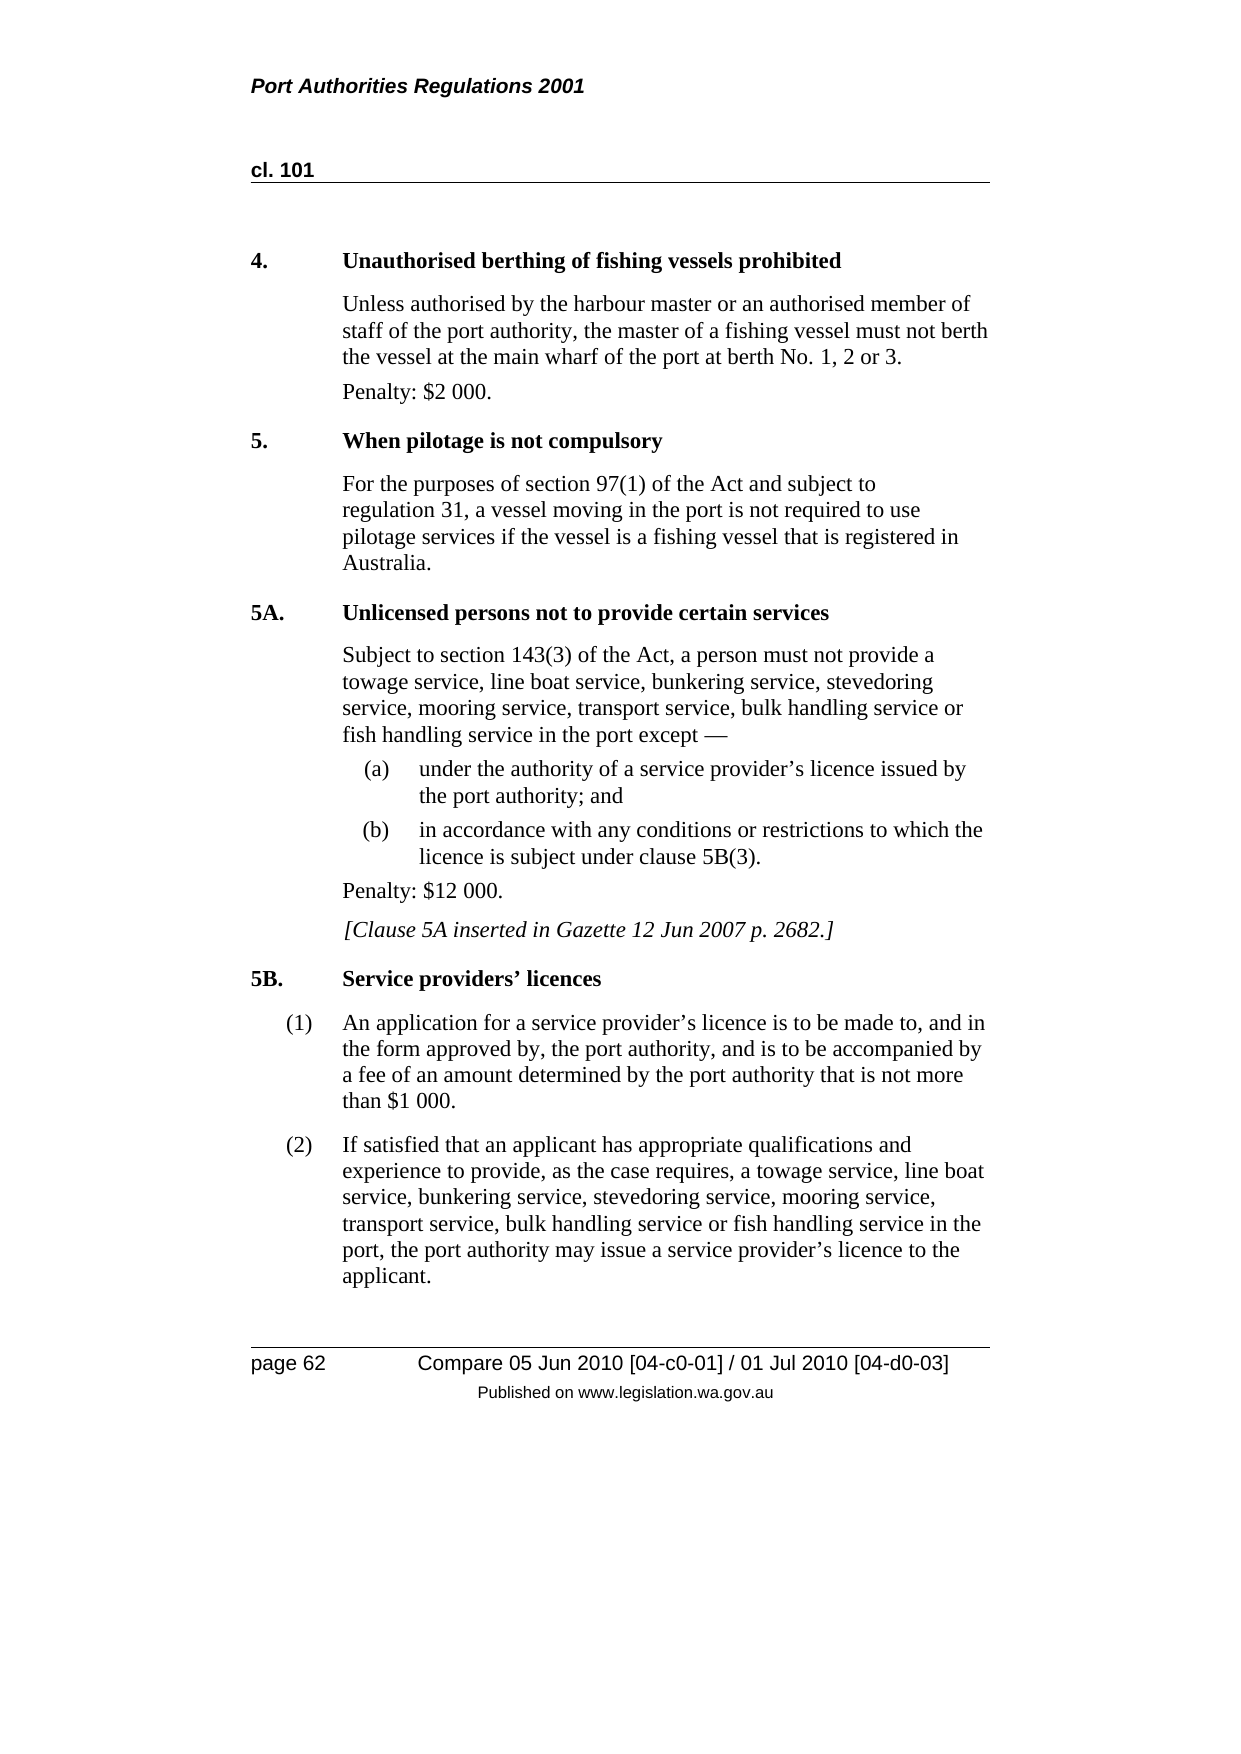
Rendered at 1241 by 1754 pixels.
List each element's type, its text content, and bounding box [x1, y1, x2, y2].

subtitle 5B. Service providers’ licences [251, 966, 990, 992]
subtitle 4. Unauthorised berthing of fishing vessels prohibited [251, 247, 990, 274]
text Penalty: $2 000. [251, 378, 990, 404]
text Penalty: $12 000. [251, 877, 990, 904]
text For the purposes of section 97(1) of the Act and subject to regulation 31, a vessel moving in the port is not required to use pilotage services if the vessel is a fishing vessel that is registered in Australia. [251, 470, 990, 576]
text (b) in accordance with any conditions or restrictions to which the licence is subject under clause 5B(3). [251, 816, 990, 869]
text Unless authorised by the harbour master or an authorised member of staff of the port authority, the master of a fishing vessel must not berth the vessel at the main wharf of the port at berth No. 1, 2 or 3. [251, 291, 990, 369]
subtitle 5A. Unlicensed persons not to provide certain services [251, 598, 990, 625]
text Subject to section 143(3) of the Act, a person must not provide a towage service, line boat service, bunkering service, stevedoring service, mooring service, transport service, bulk handling service or fish handling service in the port except — [251, 642, 990, 747]
text [Clause 5A inserted in Gazette 12 Jun 2007 p. 2682.] [251, 916, 990, 943]
subtitle 5. When pilotage is not compulsory [251, 427, 990, 453]
text (2) If satisfied that an applicant has appropriate qualifications and experience to provide, as the case requires, a towage service, line boat service, bunkering service, stevedoring service, mooring service, transport service, bulk handling service or fish handling service in the port, the port authority may issue a service provider’s licence to the applicant. [251, 1131, 990, 1289]
text (1) An application for a service provider’s licence is to be made to, and in the form approved by, the port authority, and is to be accompanied by a fee of an amount determined by the port authority that is not more than $1 000. [251, 1008, 990, 1114]
text (a) under the authority of a service provider’s licence issued by the port authority; and [251, 755, 990, 808]
